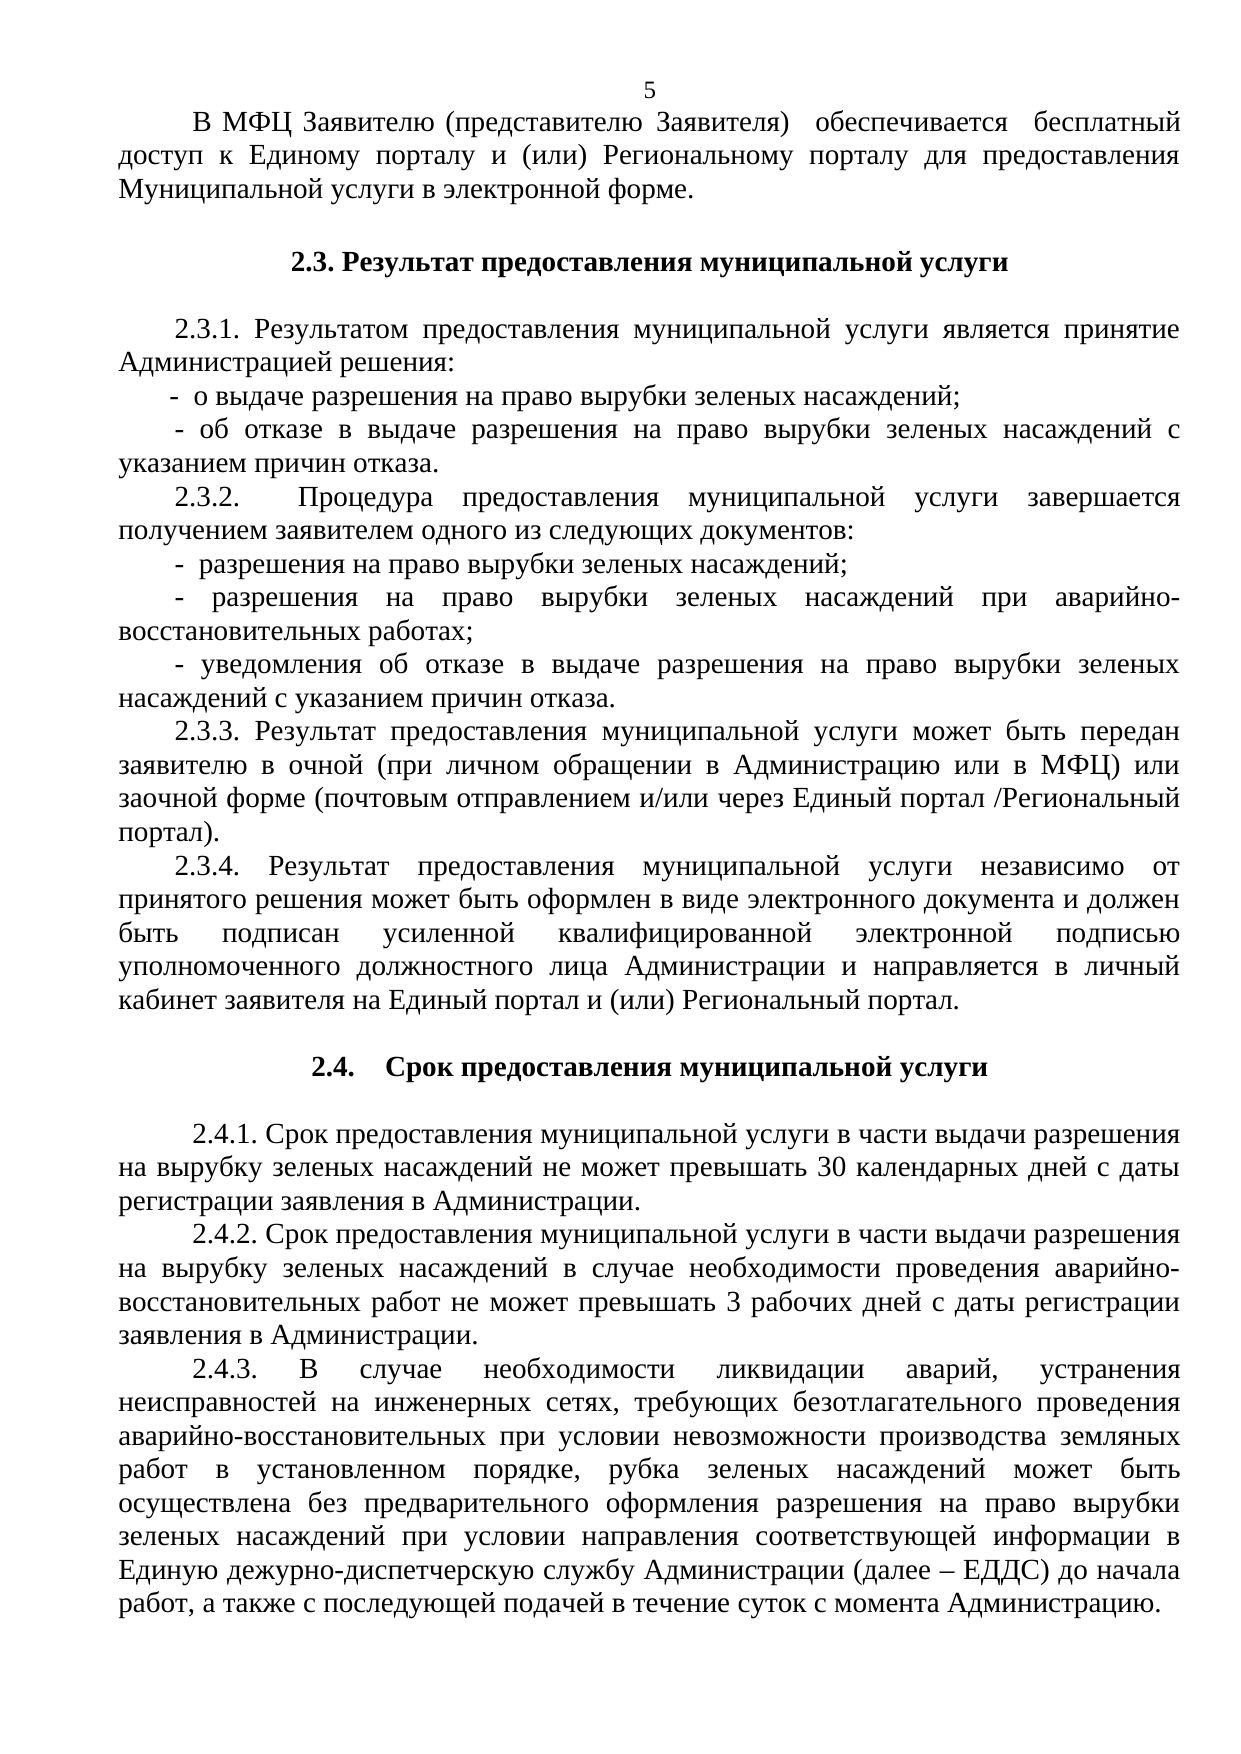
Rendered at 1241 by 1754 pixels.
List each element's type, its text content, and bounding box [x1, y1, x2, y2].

text 2.3.3. Результат предоставления муниципальной услуги может быть передан заявителю в очной (при личном обращении в Администрацию или в МФЦ) или заочной форме (почтовым отправлением и/или через Единый портал /Региональный портал). [118, 713, 1181, 848]
text 2.4.2. Срок предоставления муниципальной услуги в части выдачи разрешения на вырубку зеленых насаждений в случае необходимости проведения аварийно-восстановительных работ не может превышать 3 рабочих дней с даты регистрации заявления в Администрации. [118, 1217, 1181, 1351]
text - разрешения на право вырубки зеленых насаждений при аварийно-восстановительных работах; [118, 579, 1181, 646]
text 2.3. Результат предоставления муниципальной услуги [118, 244, 1181, 277]
text - разрешения на право вырубки зеленых насаждений; [118, 546, 1181, 579]
text - об отказе в выдаче разрешения на право вырубки зеленых насаждений с указанием причин отказа. [118, 412, 1181, 479]
text - о выдаче разрешения на право вырубки зеленых насаждений; [118, 378, 1181, 412]
text 2.3.2. Процедура предоставления муниципальной услуги завершается получением заявителем одного из следующих документов: [118, 479, 1181, 546]
text 2.3.4. Результат предоставления муниципальной услуги независимо от принятого решения может быть оформлен в виде электронного документа и должен быть подписан усиленной квалифицированной электронной подписью уполномоченного должностного лица Администрации и направляется в личный кабинет заявителя на Единый портал и (или) Региональный портал. [118, 848, 1181, 1015]
text 2.4.3. В случае необходимости ликвидации аварий, устранения неисправностей на инженерных сетях, требующих безотлагательного проведения аварийно-восстановительных при условии невозможности производства земляных работ в установленном порядке, рубка зеленых насаждений может быть осуществлена без предварительного оформления разрешения на право вырубки зеленых насаждений при условии направления соответствующей информации в Единую дежурно-диспетчерскую службу Администрации (далее – ЕДДС) до начала работ, а также с последующей подачей в течение суток с момента Администрацию. [118, 1351, 1181, 1619]
text 2.3.1. Результатом предоставления муниципальной услуги является принятие Администрацией решения: [118, 311, 1181, 378]
text 2.4.1. Срок предоставления муниципальной услуги в части выдачи разрешения на вырубку зеленых насаждений не может превышать 30 календарных дней с даты регистрации заявления в Администрации. [118, 1116, 1181, 1217]
text В МФЦ Заявителю (представителю Заявителя) обеспечивается бесплатный доступ к Единому порталу и (или) Региональному порталу для предоставления Муниципальной услуги в электронной форме. [118, 104, 1181, 204]
text - уведомления об отказе в выдаче разрешения на право вырубки зеленых насаждений с указанием причин отказа. [118, 646, 1181, 713]
list Срок предоставления муниципальной услуги [118, 1049, 1181, 1082]
